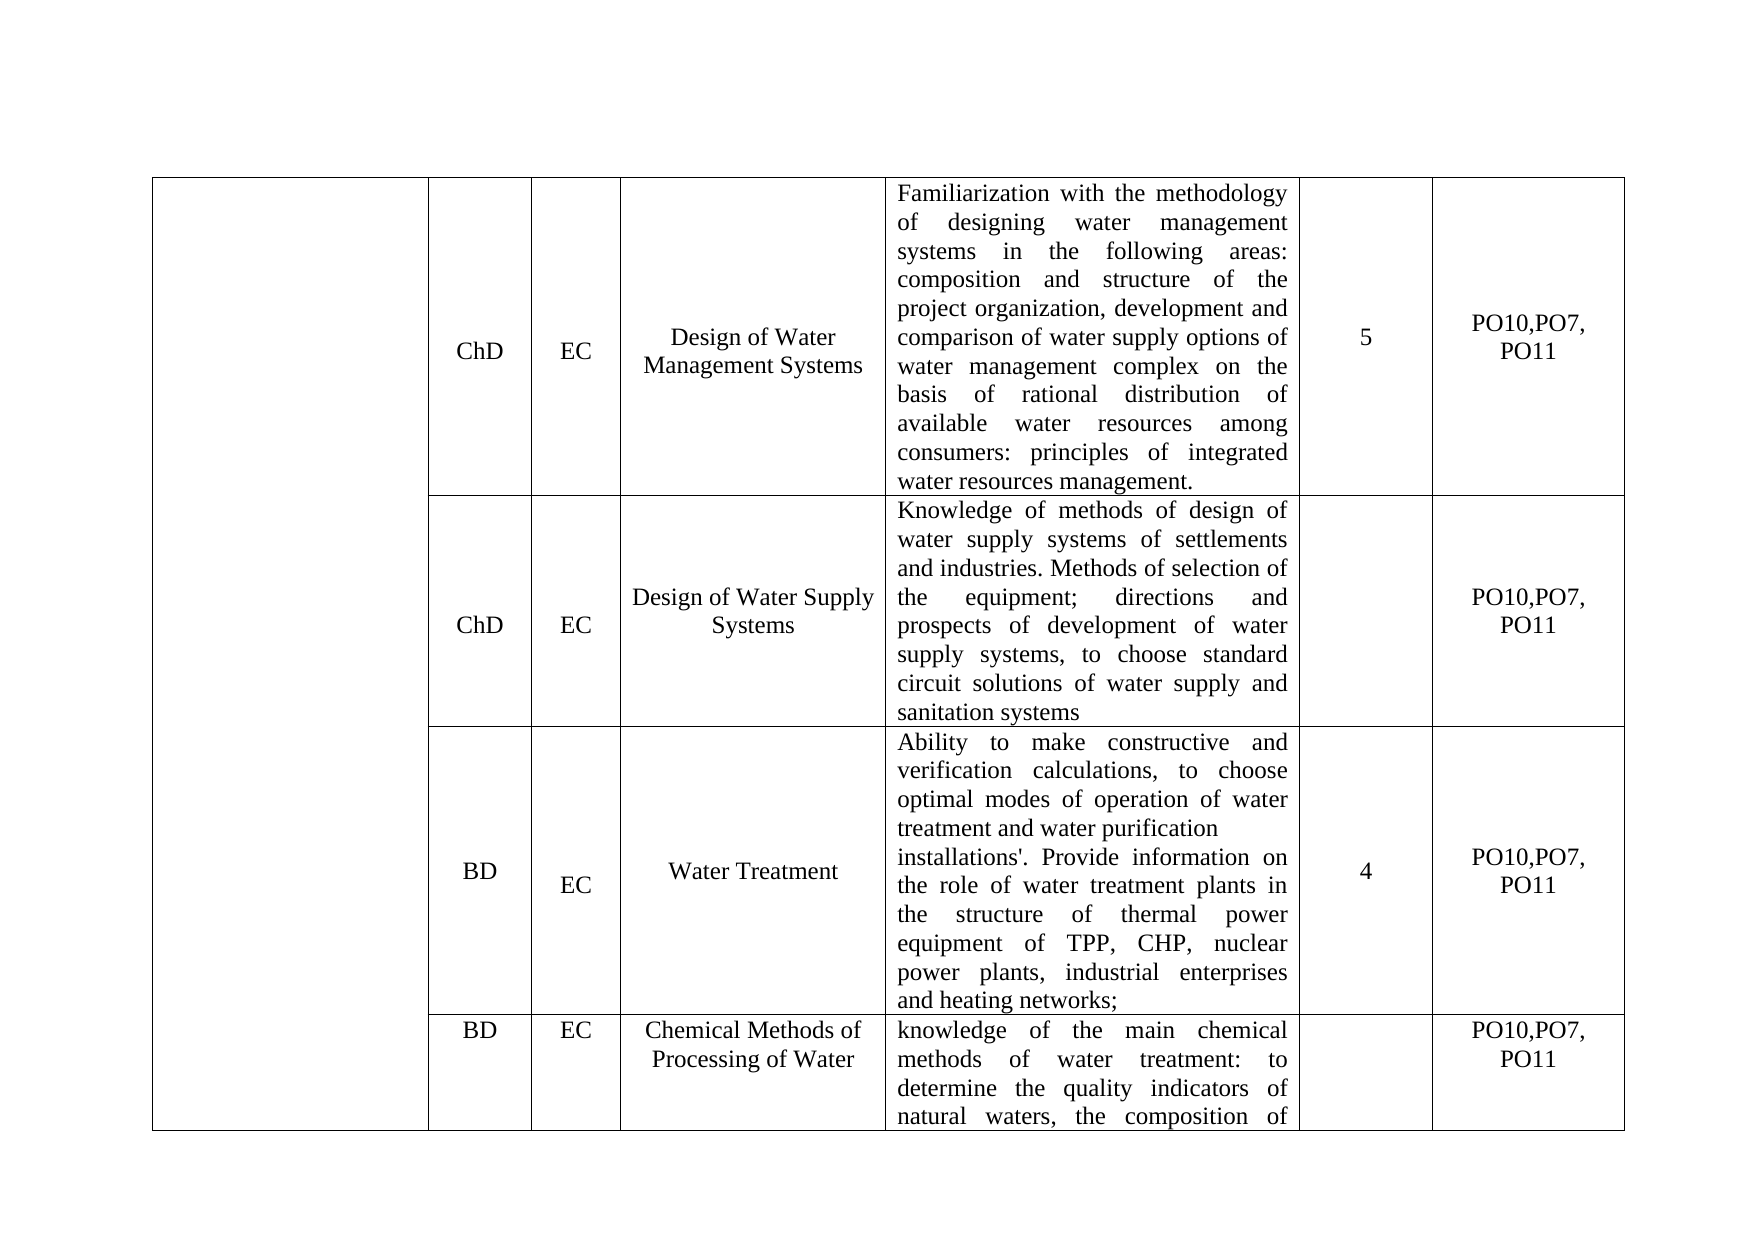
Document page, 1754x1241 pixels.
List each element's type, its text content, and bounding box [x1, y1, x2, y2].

table_cell Design of Water Management Systems [621, 178, 885, 494]
table_cell Knowledge of methods of design of water supply systems of settlements and industries. Methods of selection of the equipment; directions and prospects of development of water supply systems, to choose standard circuit solutions of water supply and sanitation systems [886, 496, 1299, 726]
table_cell Familiarization with the methodology of designing water management systems in the following areas: composition and structure of the project organization, development and comparison of water supply options of water management complex on the basis of rational distribution of available water resources among consumers: principles of integrated water resources management. [886, 178, 1299, 494]
table_cell EC [532, 496, 620, 726]
table_cell BD [429, 1015, 531, 1130]
table_cell Water Treatment [621, 727, 885, 1014]
table_cell 4 [1300, 727, 1432, 1014]
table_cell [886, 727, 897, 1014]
table_cell 5 [1300, 178, 1432, 494]
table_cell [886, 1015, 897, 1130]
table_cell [621, 1015, 885, 1130]
table_cell РО10,РО7, РО11 [1433, 727, 1624, 1014]
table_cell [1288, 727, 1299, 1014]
table_cell [1300, 496, 1432, 726]
table_cell ChD [429, 496, 531, 726]
table_cell [1300, 1015, 1432, 1130]
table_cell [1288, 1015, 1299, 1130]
table_cell Design of Water Supply Systems [621, 496, 885, 726]
table_cell РО10,РО7, РО11 [1433, 178, 1624, 494]
table_cell EC [532, 1015, 620, 1130]
table_cell EC [532, 727, 620, 1014]
table_cell РО10,РО7, РО11 [1433, 496, 1624, 726]
table_cell ChD [429, 178, 531, 494]
table_cell BD [429, 727, 531, 1014]
table_cell EC [532, 178, 620, 494]
table_cell РО10,РО7, РО11 [1433, 1015, 1624, 1130]
